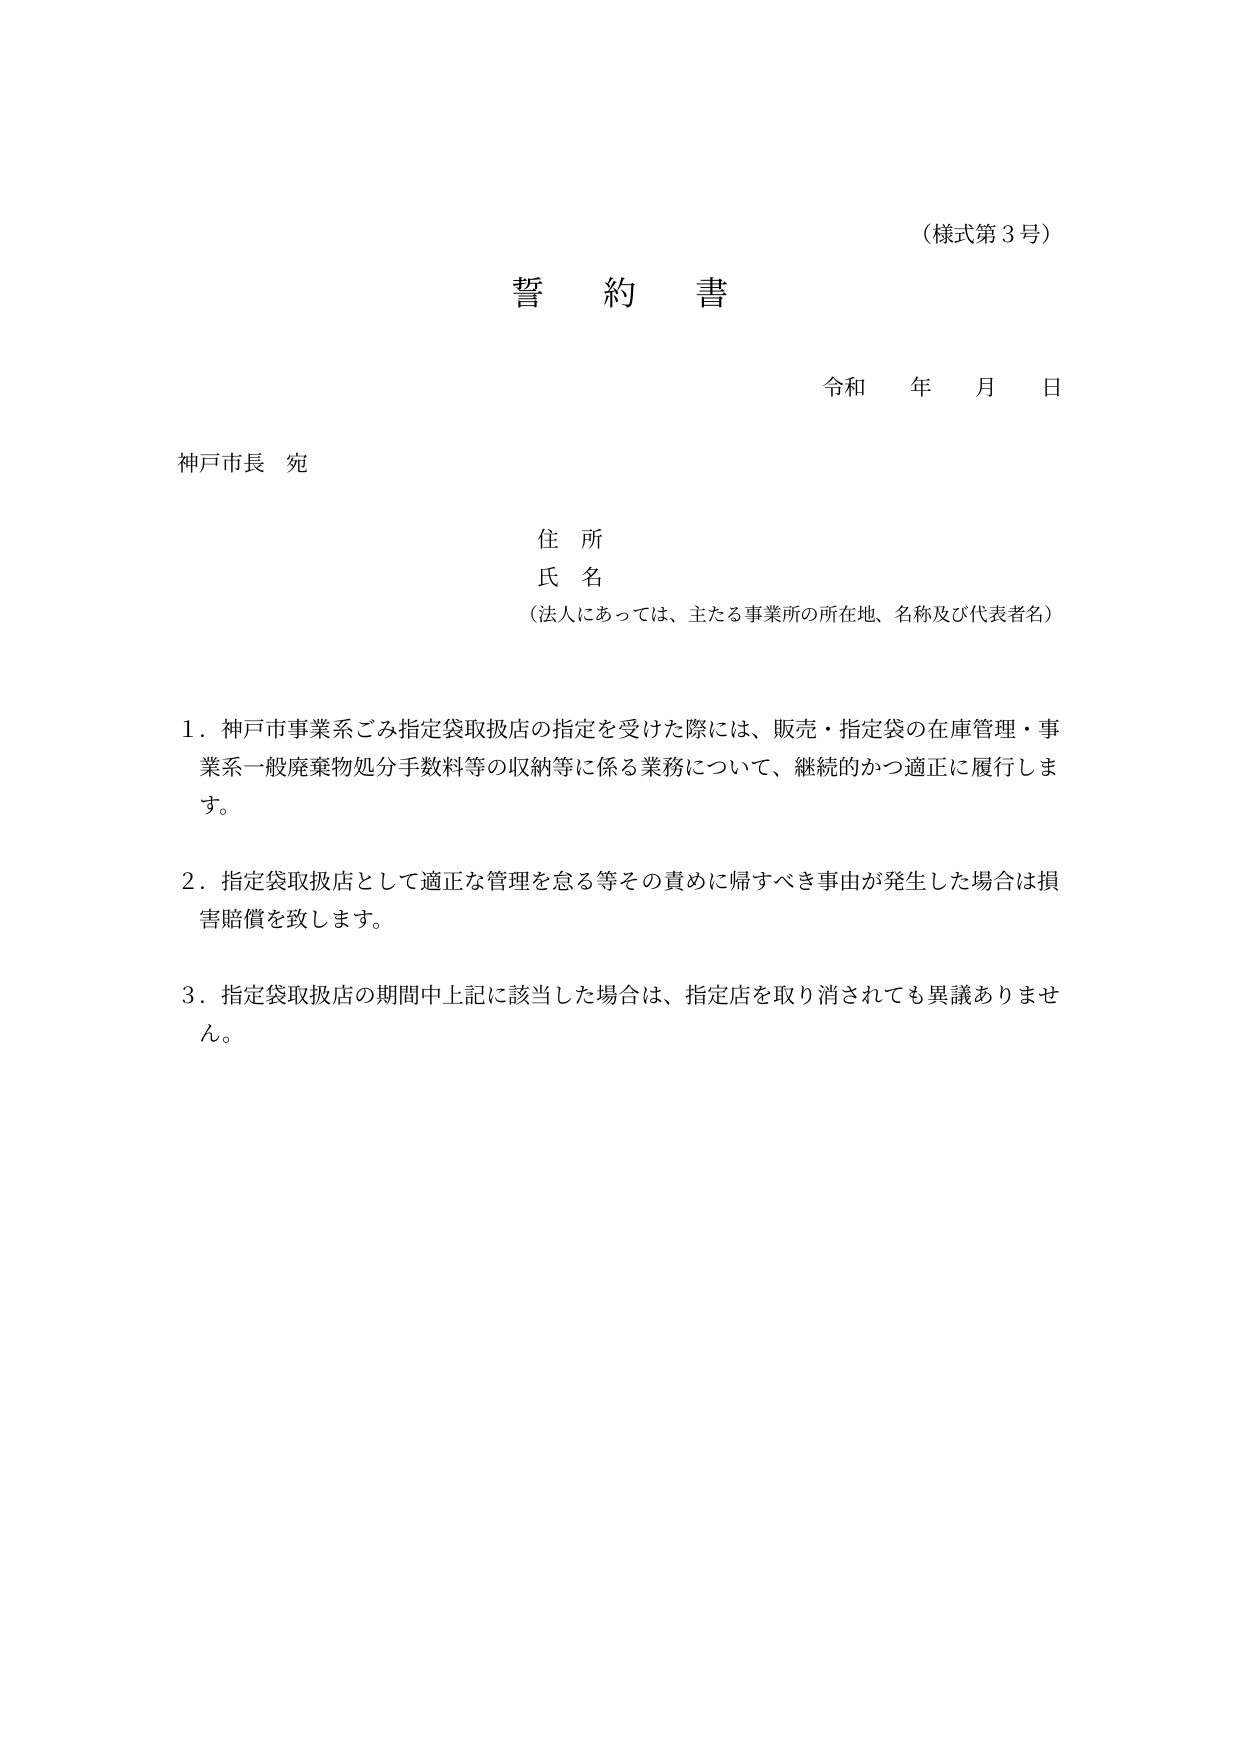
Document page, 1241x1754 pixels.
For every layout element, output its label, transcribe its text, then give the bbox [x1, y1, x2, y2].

text 住 所 [177, 519, 1063, 557]
text １．神戸市事業系ごみ指定袋取扱店の指定を受けた際には、販売・指定袋の在庫管理・事業系一般廃棄物処分手数料等の収納等に係る業務について、継続的かつ適正に履行します。 [177, 709, 1063, 823]
text （様式第３号） [177, 214, 1063, 252]
text 氏 名 [177, 557, 1063, 595]
text 令和 年 月 日 [177, 367, 1063, 404]
text （法人にあっては、主たる事業所の所在地、名称及び代表者名） [177, 595, 1063, 633]
text ３．指定袋取扱店の期間中上記に該当した場合は、指定店を取り消されても異議ありません。 [177, 975, 1063, 1051]
text 誓約書 [177, 252, 1063, 328]
text ２．指定袋取扱店として適正な管理を怠る等その責めに帰すべき事由が発生した場合は損害賠償を致します。 [177, 861, 1063, 937]
text 神戸市長 宛 [177, 443, 1063, 481]
